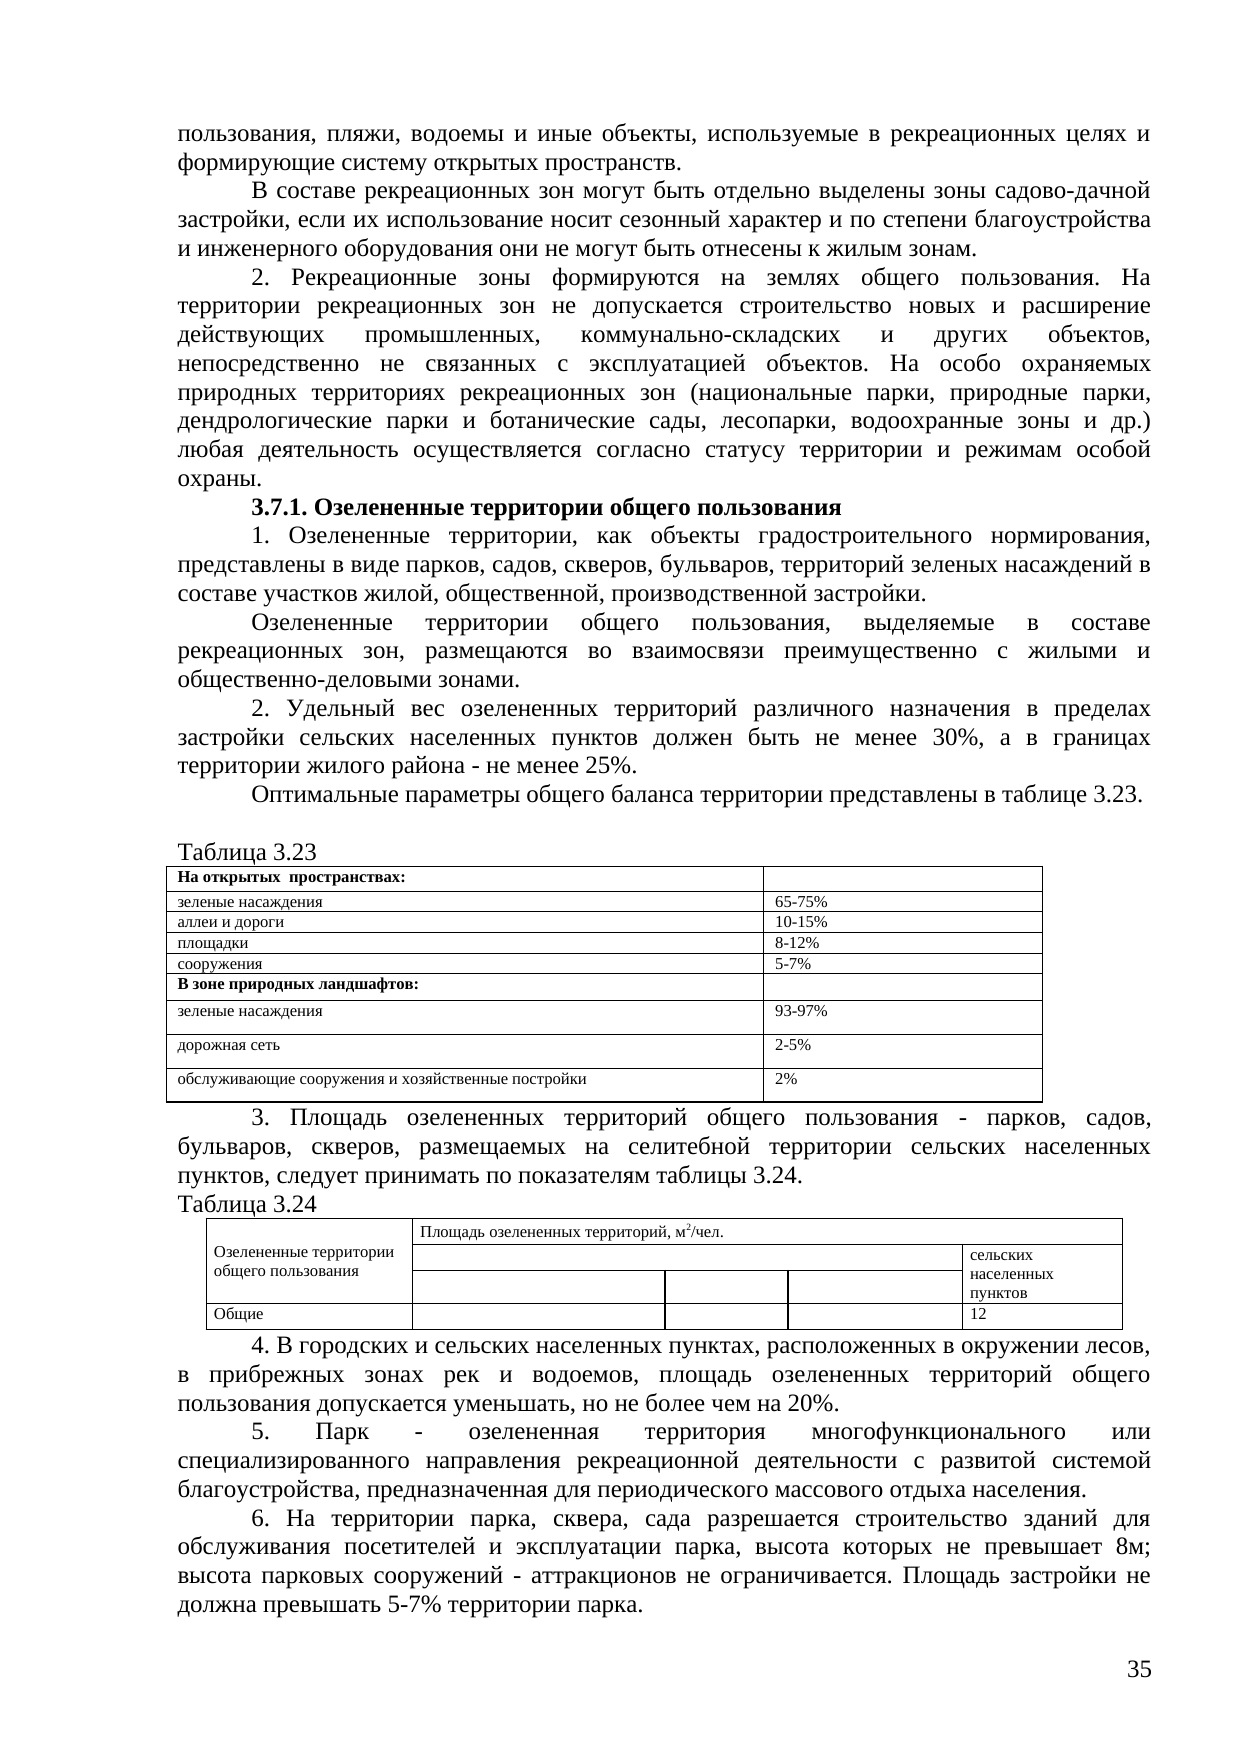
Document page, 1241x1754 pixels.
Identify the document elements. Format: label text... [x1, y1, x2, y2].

text Таблица 3.23 [177, 837, 1152, 866]
text Таблица 3.24 [177, 1189, 1152, 1217]
table_header На открытых пространствах: [167, 867, 763, 891]
table_cell 2-5% [764, 1035, 1042, 1067]
table_cell 2% [764, 1069, 1042, 1101]
table_cell [666, 1304, 787, 1328]
table_header [764, 867, 1042, 891]
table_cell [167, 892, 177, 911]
table_cell аллеи и дороги [167, 912, 763, 932]
table_cell 12 [963, 1304, 1122, 1328]
table_cell дорожная сеть [167, 1035, 763, 1067]
text 3.7.1. Озелененные территории общего пользования [177, 492, 1152, 521]
table_cell [413, 1245, 962, 1269]
table_cell [666, 1271, 787, 1302]
text 1. Озелененные территории, как объекты градостроительного нормирования, представлены в виде парков, садов, скверов, бульваров, территорий зеленых насаждений в составе участков жилой, общественной, производственной застройки. [177, 521, 1152, 607]
table_cell [789, 1304, 962, 1328]
table_cell 10-15% [764, 912, 1042, 932]
text 2. Удельный вес озелененных территорий различного назначения в пределах застройки сельских населенных пунктов должен быть не менее 30%, а в границах территории жилого района - не менее 25%. [177, 693, 1152, 779]
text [177, 118, 1152, 176]
text 3. Площадь озелененных территорий общего пользования - парков, садов, бульваров, скверов, размещаемых на селитебной территории сельских населенных пунктов, следует принимать по показателям таблицы 3.24. [177, 1102, 1152, 1189]
table_cell В зоне природных ландшафтов: [167, 974, 763, 999]
table_cell обслуживающие сооружения и хозяйственные постройки [167, 1069, 763, 1101]
text 4. В городских и сельских населенных пунктах, расположенных в окружении лесов, в прибрежных зонах рек и водоемов, площадь озелененных территорий общего пользования допускается уменьшать, но не более чем на 20%. [177, 1330, 1152, 1416]
text 2. Рекреационные зоны формируются на землях общего пользования. На территории рекреационных зон не допускается строительство новых и расширение действующих промышленных, коммунально-складских и других объектов, непосредственно не связанных с эксплуатацией объектов. На особо охраняемых природных территориях рекреационных зон (национальные парки, природные парки, дендрологические парки и ботанические сады, лесопарки, водоохранные зоны и др.) любая деятельность осуществляется согласно статусу территории и режимам особой охраны. [177, 262, 1152, 492]
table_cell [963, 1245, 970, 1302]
table_cell [413, 1271, 664, 1302]
text 5. Парк - озелененная территория многофункционального или специализированного направления рекреационной деятельности с развитой системой благоустройства, предназначенная для периодического массового отдыха населения. [177, 1416, 1152, 1503]
table_header Озелененные территории общего пользования [207, 1219, 412, 1302]
text 6. На территории парка, сквера, сада разрешается строительство зданий для обслуживания посетителей и эксплуатации парка, высота которых не превышает 8м; высота парковых сооружений - аттракционов не ограничивается. Площадь застройки не должна превышать 5-7% территории парка. [177, 1503, 1152, 1618]
table_cell [789, 1271, 962, 1302]
table_cell 93-97% [764, 1001, 1042, 1033]
text Озелененные территории общего пользования, выделяемые в составе рекреационных зон, размещаются во взаимосвязи преимущественно с жилыми и общественно-деловыми зонами. [177, 607, 1152, 693]
table_cell зеленые насаждения [167, 1001, 763, 1033]
text В составе рекреационных зон могут быть отдельно выделены зоны садово-дачной застройки, если их использование носит сезонный характер и по степени благоустройства и инженерного оборудования они не могут быть отнесены к жилым зонам. [177, 176, 1152, 262]
table_cell [413, 1304, 664, 1328]
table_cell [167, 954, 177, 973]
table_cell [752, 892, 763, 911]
text Оптимальные параметры общего баланса территории представлены в таблице 3.23. [177, 779, 1152, 808]
table_cell [764, 974, 1042, 999]
table_cell Общие [207, 1304, 412, 1328]
table_header Площадь озелененных территорий, м2/чел. [413, 1219, 1122, 1243]
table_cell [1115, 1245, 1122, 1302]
